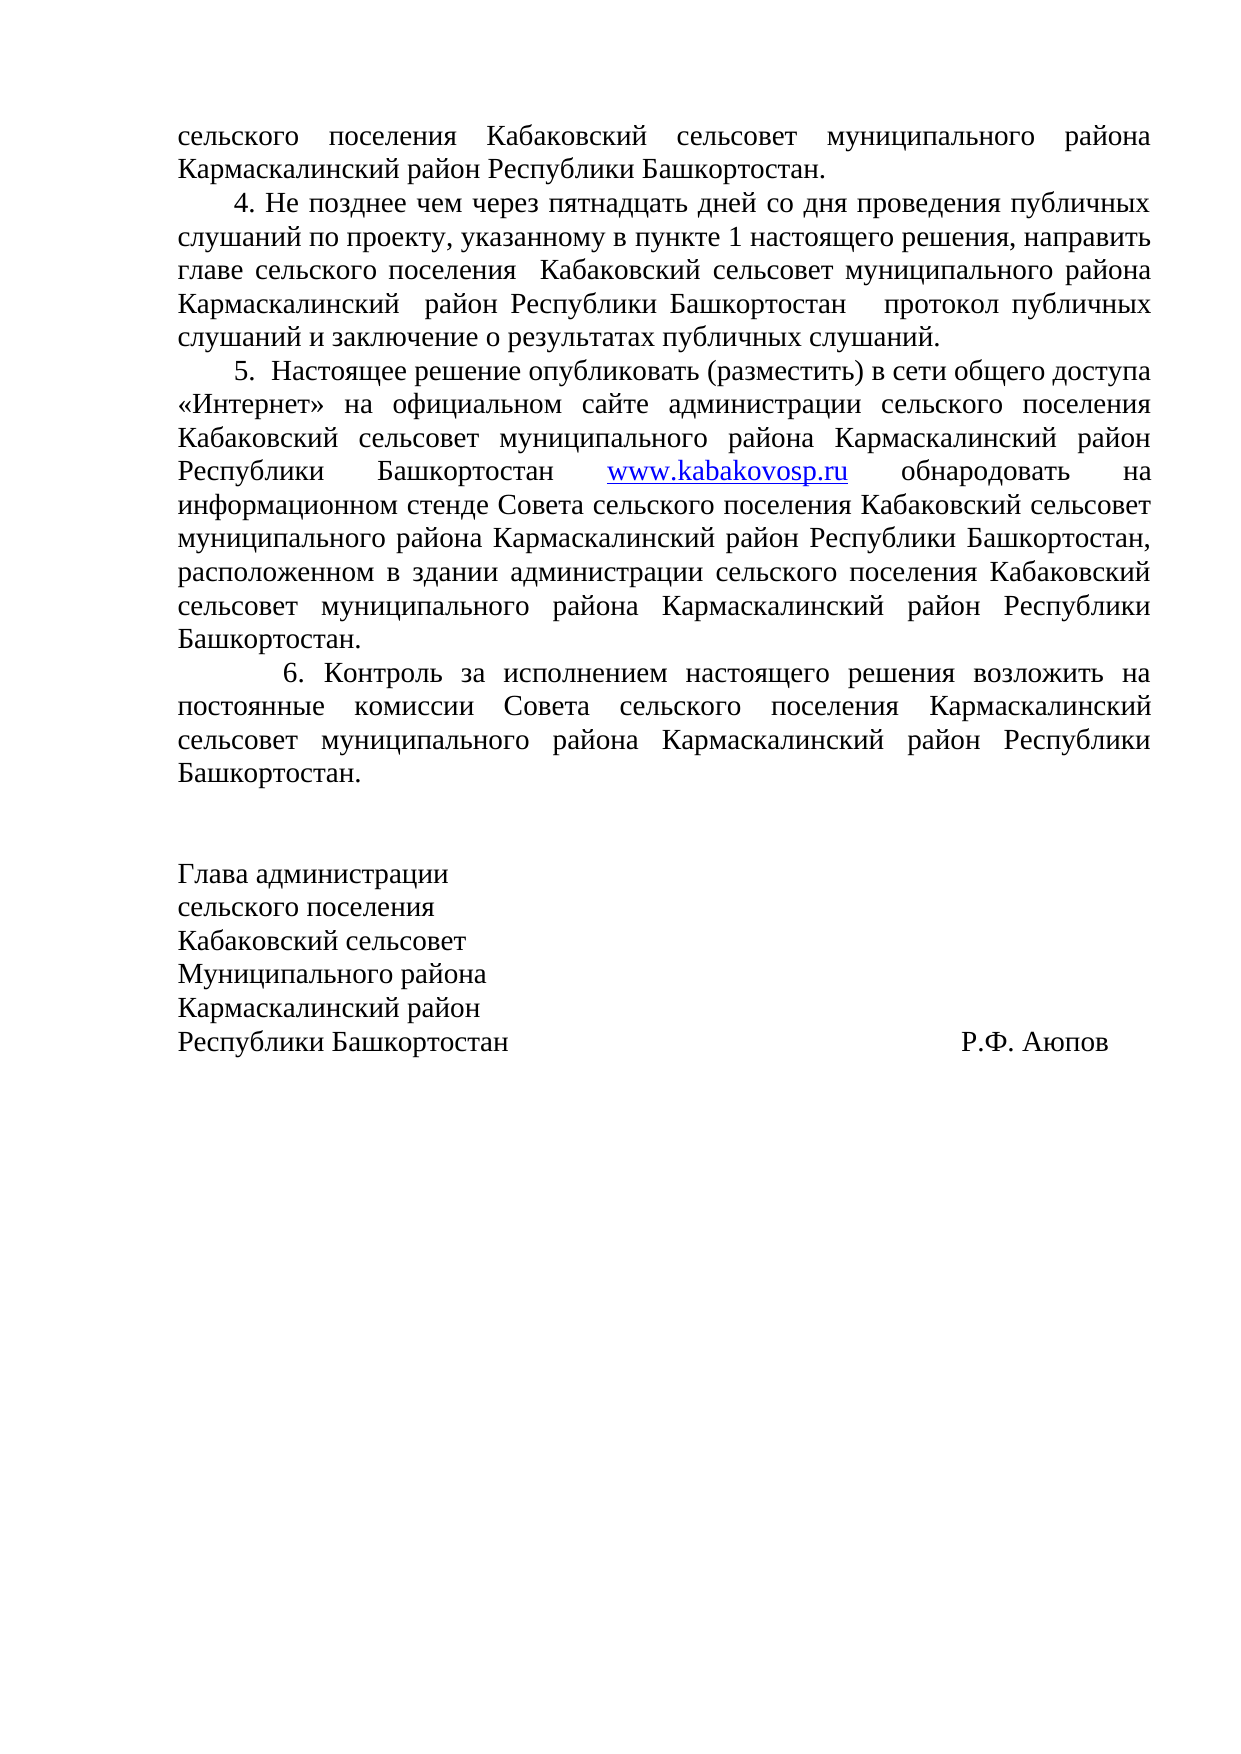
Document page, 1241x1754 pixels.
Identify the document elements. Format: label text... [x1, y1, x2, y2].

text Муниципального района [177, 957, 1152, 990]
text сельского поселения [177, 889, 1152, 923]
text 6. Контроль за исполнением настоящего решения возложить на постоянные комиссии Совета сельского поселения Кармаскалинский сельсовет муниципального района Кармаскалинский район Республики Башкортостан. [177, 655, 1152, 789]
text Республики Башкортостан Р.Ф. Аюпов [177, 1024, 1152, 1057]
text 4. Не позднее чем через пятнадцать дней со дня проведения публичных слушаний по проекту, указанному в пункте 1 настоящего решения, направить главе сельского поселения Кабаковский сельсовет муниципального района Кармаскалинский район Республики Башкортостан протокол публичных слушаний и заключение о результатах публичных слушаний. [177, 185, 1152, 353]
text 5. Настоящее решение опубликовать (разместить) в сети общего доступа «Интернет» на официальном сайте администрации сельского поселения Кабаковский сельсовет муниципального района Кармаскалинский район Республики Башкортостан www.kabakovosp.ru обнародовать на информационном стенде Совета сельского поселения Кабаковский сельсовет муниципального района Кармаскалинский район Республики Башкортостан, расположенном в здании администрации сельского поселения Кабаковский сельсовет муниципального района Кармаскалинский район Республики Башкортостан. [177, 353, 1152, 655]
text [177, 118, 1152, 185]
text Кармаскалинский район [177, 990, 1152, 1024]
text Кабаковский сельсовет [177, 923, 1152, 957]
text Глава администрации [177, 856, 1152, 889]
